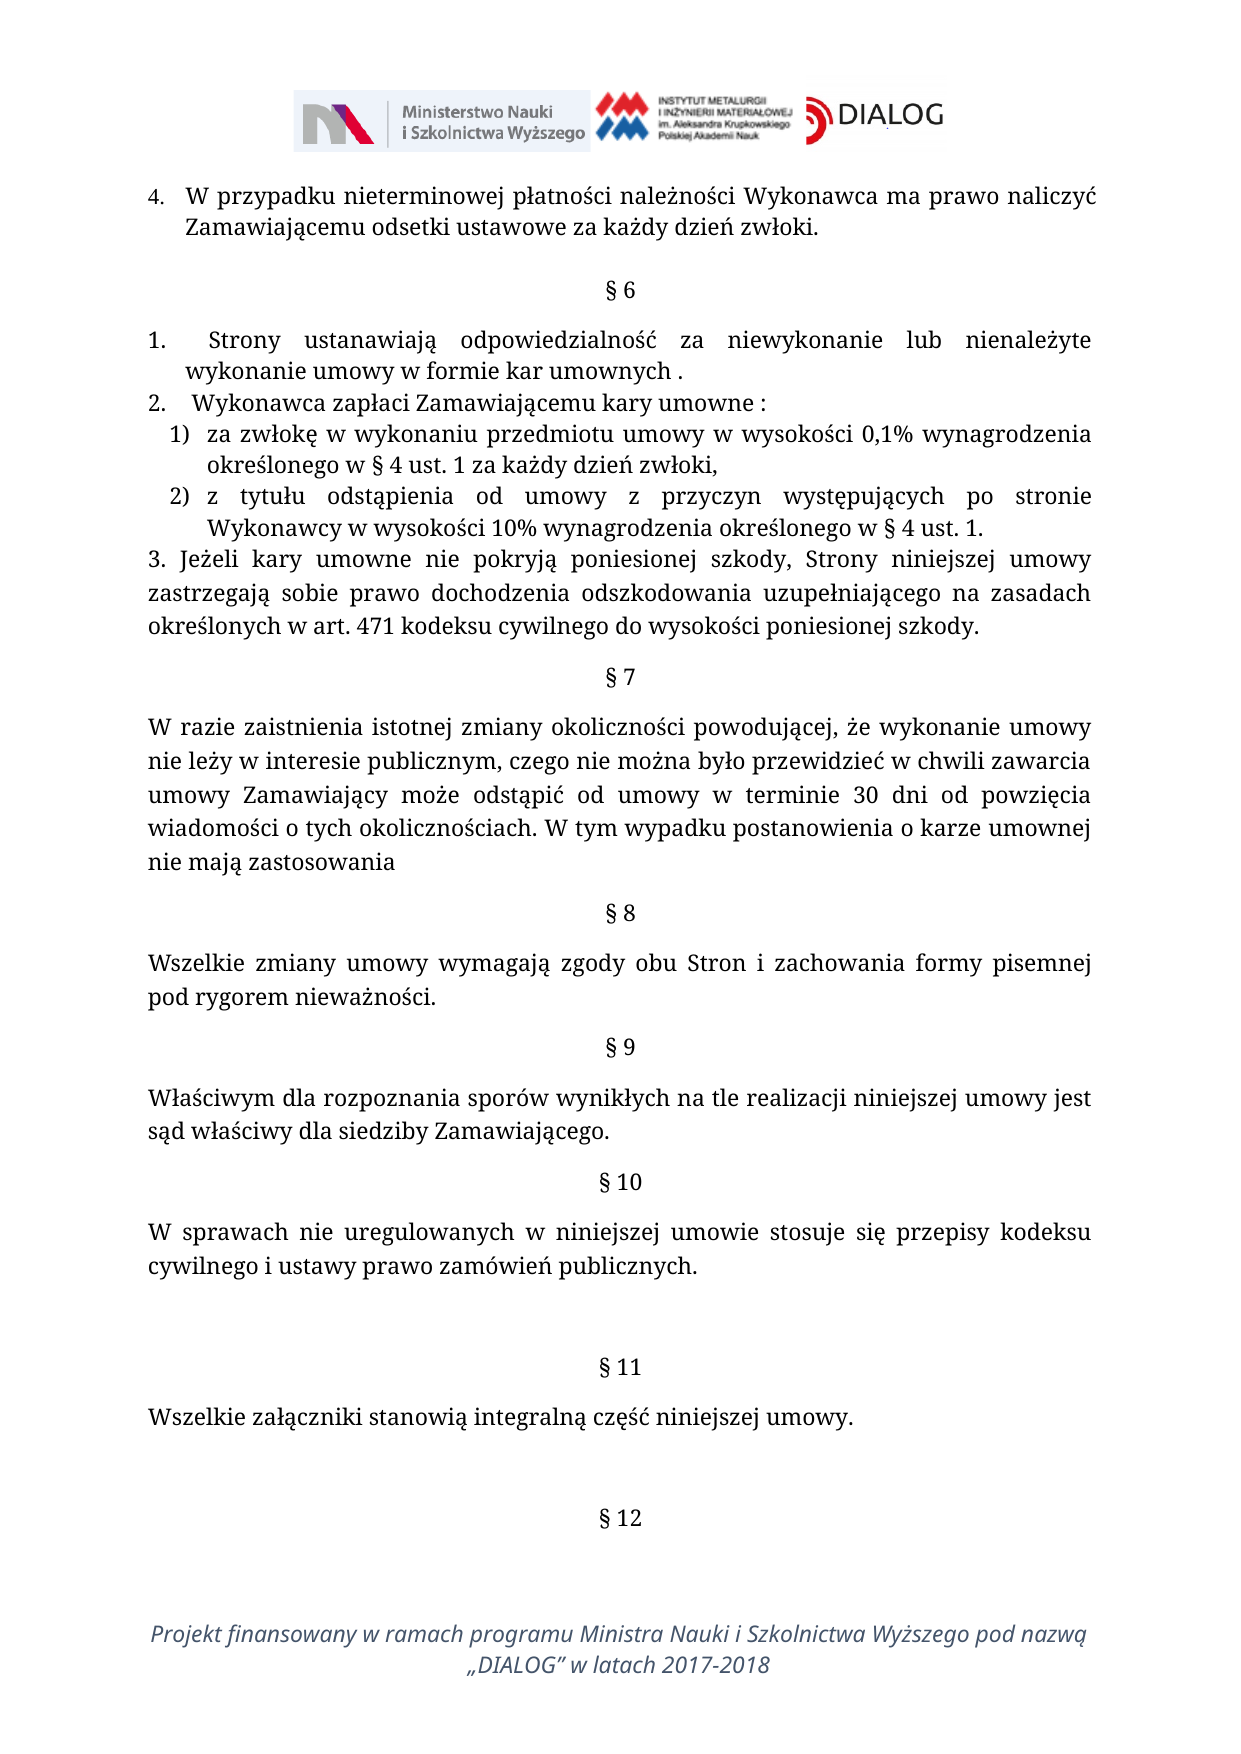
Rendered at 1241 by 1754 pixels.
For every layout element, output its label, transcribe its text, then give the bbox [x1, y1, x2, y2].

text § 11 [148, 1351, 1093, 1382]
list Strony ustanawiają odpowiedzialność za niewykonanie lub nienależyte wykonanie umowy w formie kar umownych . [148, 324, 1093, 387]
text § 12 [148, 1502, 1093, 1533]
text W sprawach nie uregulowanych w niniejszej umowie stosuje się przepisy kodeksu cywilnego i ustawy prawo zamówień publicznych. [148, 1216, 1093, 1281]
text W razie zaistnienia istotnej zmiany okoliczności powodującej, że wykonanie umowy nie leży w interesie publicznym, czego nie można było przewidzieć w chwili zawarcia umowy Zamawiający może odstąpić od umowy w terminie 30 dni od powzięcia wiadomości o tych okolicznościach. W tym wypadku postanowienia o karze umownej nie mają zastosowania [148, 711, 1093, 877]
list z tytułu odstąpienia od umowy z przyczyn występujących po stronie Wykonawcy w wysokości 10% wynagrodzenia określonego w § 4 ust. 1. [169, 480, 1093, 543]
text Wszelkie zmiany umowy wymagają zgody obu Stron i zachowania formy pisemnej pod rygorem nieważności. [148, 947, 1093, 1012]
text Właściwym dla rozpoznania sporów wynikłych na tle realizacji niniejszej umowy jest sąd właściwy dla siedziby Zamawiającego. [148, 1082, 1093, 1147]
text § 7 [148, 661, 1093, 692]
text § 6 [148, 274, 1093, 305]
text Wszelkie załączniki stanowią integralną część niniejszej umowy. [148, 1401, 1093, 1432]
picture [293, 73, 947, 152]
list za zwłokę w wykonaniu przedmiotu umowy w wysokości 0,1% wynagrodzenia określonego w § 4 ust. 1 za każdy dzień zwłoki, [169, 418, 1093, 480]
text 3. Jeżeli kary umowne nie pokryją poniesionej szkody, Strony niniejszej umowy zastrzegają sobie prawo dochodzenia odszkodowania uzupełniającego na zasadach określonych w art. 471 kodeksu cywilnego do wysokości poniesionej szkody. [148, 543, 1093, 642]
list Wykonawca zapłaci Zamawiającemu kary umowne : [148, 387, 1093, 418]
text § 10 [148, 1166, 1093, 1197]
text § 8 [148, 897, 1093, 928]
list W przypadku nieterminowej płatności należności Wykonawca ma prawo naliczyć Zamawiającemu odsetki ustawowe za każdy dzień zwłoki. [148, 180, 1097, 242]
text § 9 [148, 1031, 1093, 1062]
